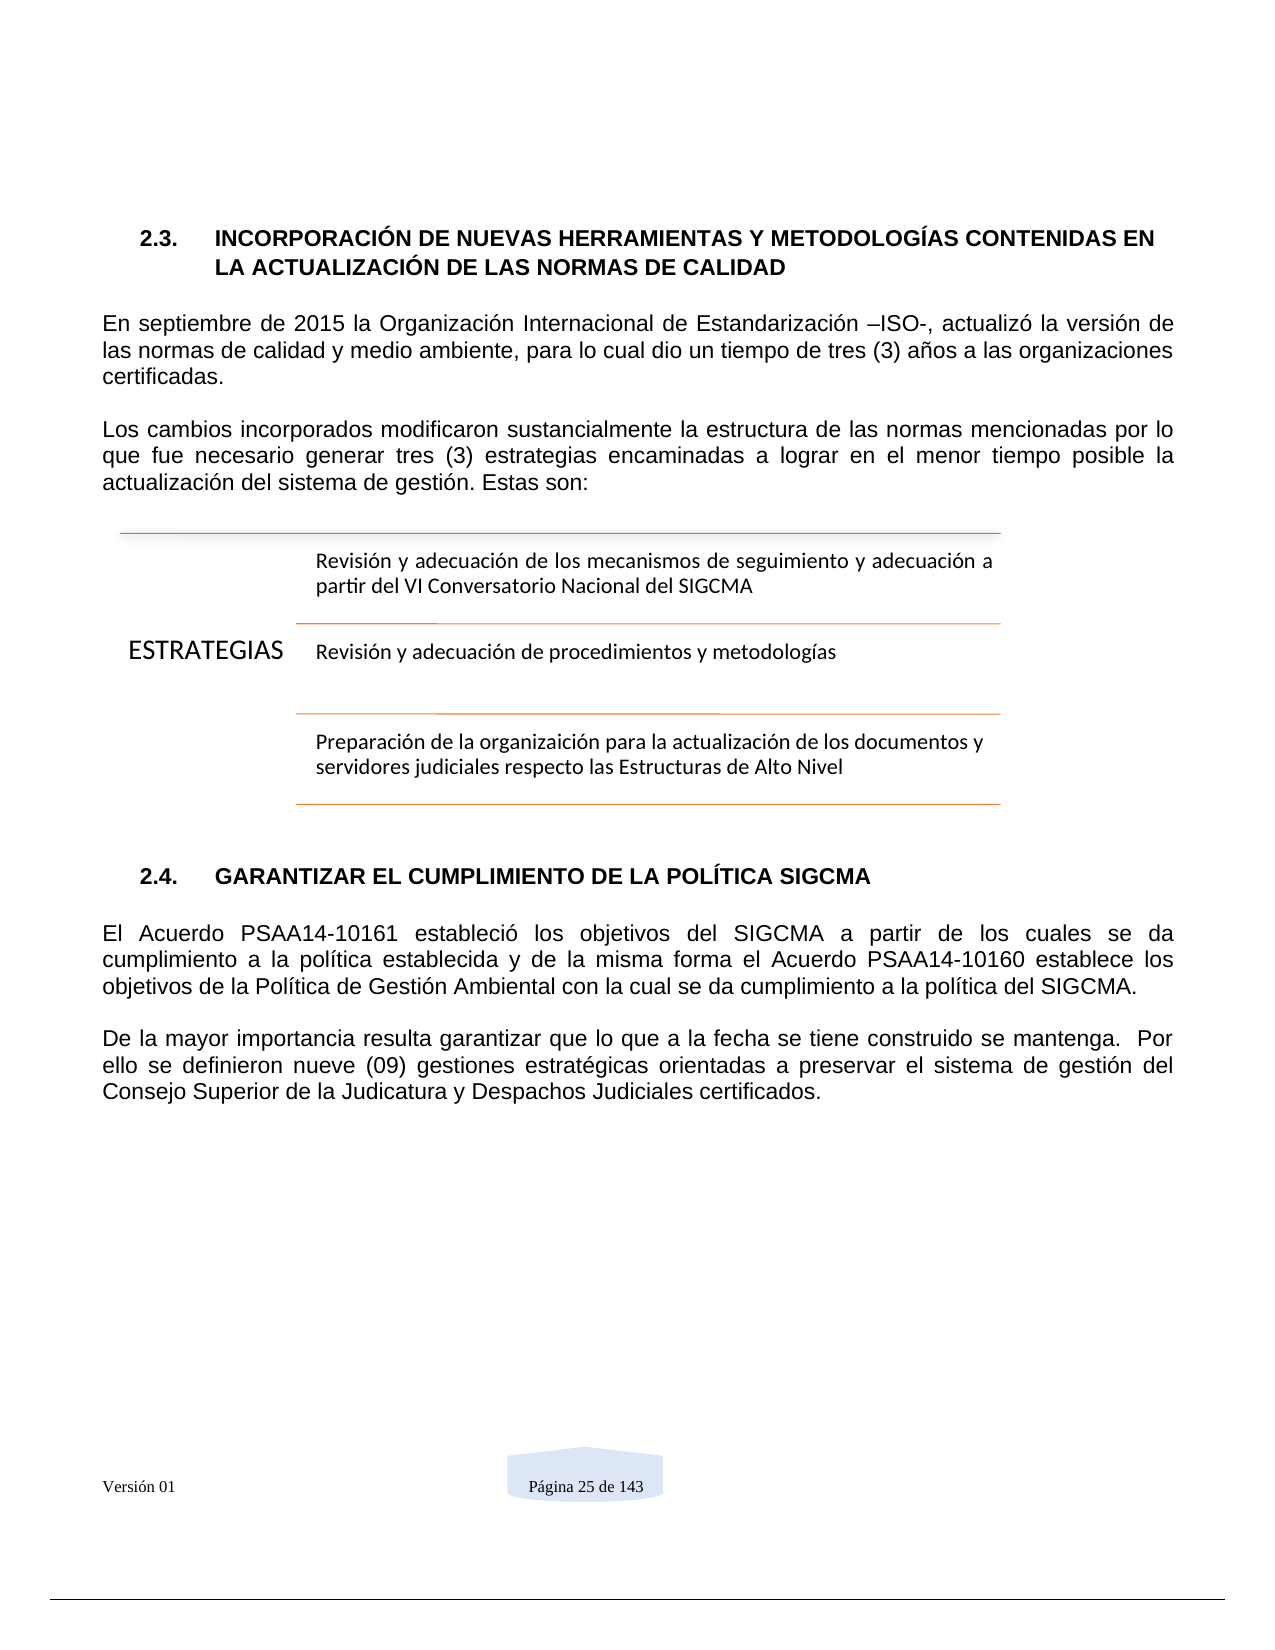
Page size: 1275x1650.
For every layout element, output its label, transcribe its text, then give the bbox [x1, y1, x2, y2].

text Los cambios incorporados modificaron sustancialmente la estructura de las normas mencionadas por lo que fue necesario generar tres (3) estrategias encaminadas a lograr en el menor tiempo posible la actualización del sistema de gestión. Estas son: [102, 416, 1175, 495]
subtitle INCORPORACIÓN DE NUEVAS HERRAMIENTAS Y METODOLOGÍAS CONTENIDAS EN LA ACTUALIZACIÓN DE LAS NORMAS DE CALIDAD [139, 225, 1174, 280]
text De la mayor importancia resulta garantizar que lo que a la fecha se tiene construido se mantenga. Por ello se definieron nueve (09) gestiones estratégicas orientadas a preservar el sistema de gestión del Consejo Superior de la Judicatura y Despachos Judiciales certificados. [102, 1025, 1175, 1104]
text En septiembre de 2015 la Organización Internacional de Estandarización –ISO-, actualizó la versión de las normas de calidad y medio ambiente, para lo cual dio un tiempo de tres (3) años a las organizaciones certificadas. [102, 310, 1175, 389]
subtitle GARANTIZAR EL CUMPLIMIENTO DE LA POLÍTICA SIGCMA [139, 863, 1174, 889]
text El Acuerdo PSAA14-10161 estableció los objetivos del SIGCMA a partir de los cuales se da cumplimiento a la política establecida y de la misma forma el Acuerdo PSAA14-10160 establece los objetivos de la Política de Gestión Ambiental con la cual se da cumplimiento a la política del SIGCMA. [102, 920, 1175, 999]
